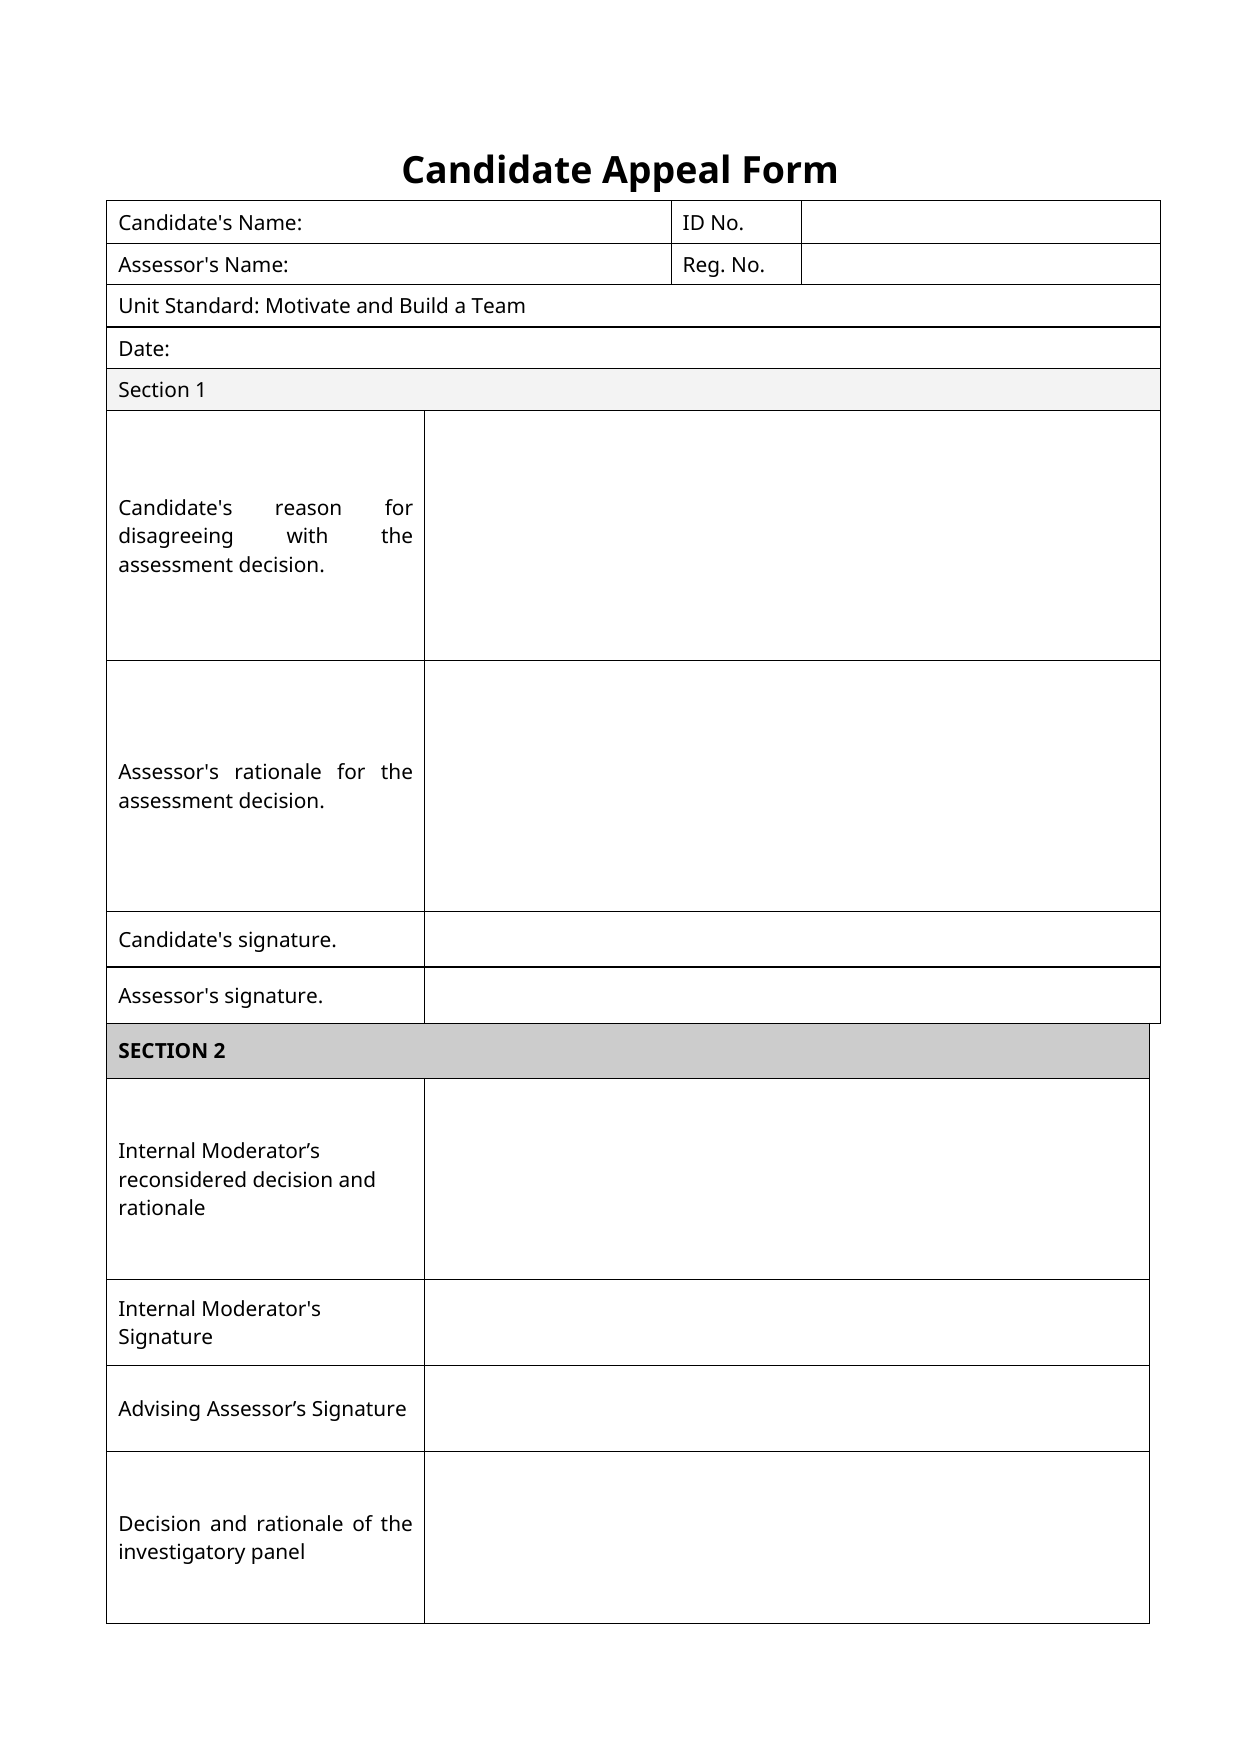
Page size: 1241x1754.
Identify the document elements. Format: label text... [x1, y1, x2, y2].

table_cell [425, 1452, 1149, 1623]
table_header [802, 201, 1160, 242]
table_header ID No. [672, 201, 801, 242]
table_cell [425, 411, 1160, 660]
table_cell SECTION 2 [107, 1024, 1149, 1078]
table_cell [802, 244, 1160, 284]
table_cell Unit Standard: Motivate and Build a Team [107, 285, 1160, 326]
table_cell [425, 661, 1160, 911]
table_cell Section 1 [107, 369, 268, 410]
table_cell [268, 369, 1160, 410]
table_cell Assessor's rationale for the assessment decision. [107, 661, 424, 911]
table_cell Internal Moderator’s reconsidered decision and rationale [107, 1079, 424, 1278]
table_cell [268, 328, 1160, 368]
table_cell Assessor's Name: [107, 244, 671, 284]
table_cell Reg. No. [672, 244, 801, 284]
table_cell Advising Assessor’s Signature [107, 1366, 424, 1451]
table_cell Candidate's signature. [107, 912, 424, 966]
table_cell Internal Moderator's Signature [107, 1280, 424, 1365]
table_header Candidate's Name: [107, 201, 671, 242]
table_cell Date: [107, 328, 268, 368]
table_cell Candidate's reason for disagreeing with the assessment decision. [107, 411, 424, 660]
table_cell [425, 912, 1160, 966]
table_cell [425, 1280, 1149, 1365]
table_cell [425, 1366, 1149, 1451]
table_cell [425, 1079, 1149, 1278]
text Candidate Appeal Form [106, 143, 1134, 194]
table_cell Assessor's signature. [107, 968, 424, 1022]
table_cell Decision and rationale of the investigatory panel [107, 1452, 424, 1623]
table_cell [425, 968, 1160, 1022]
